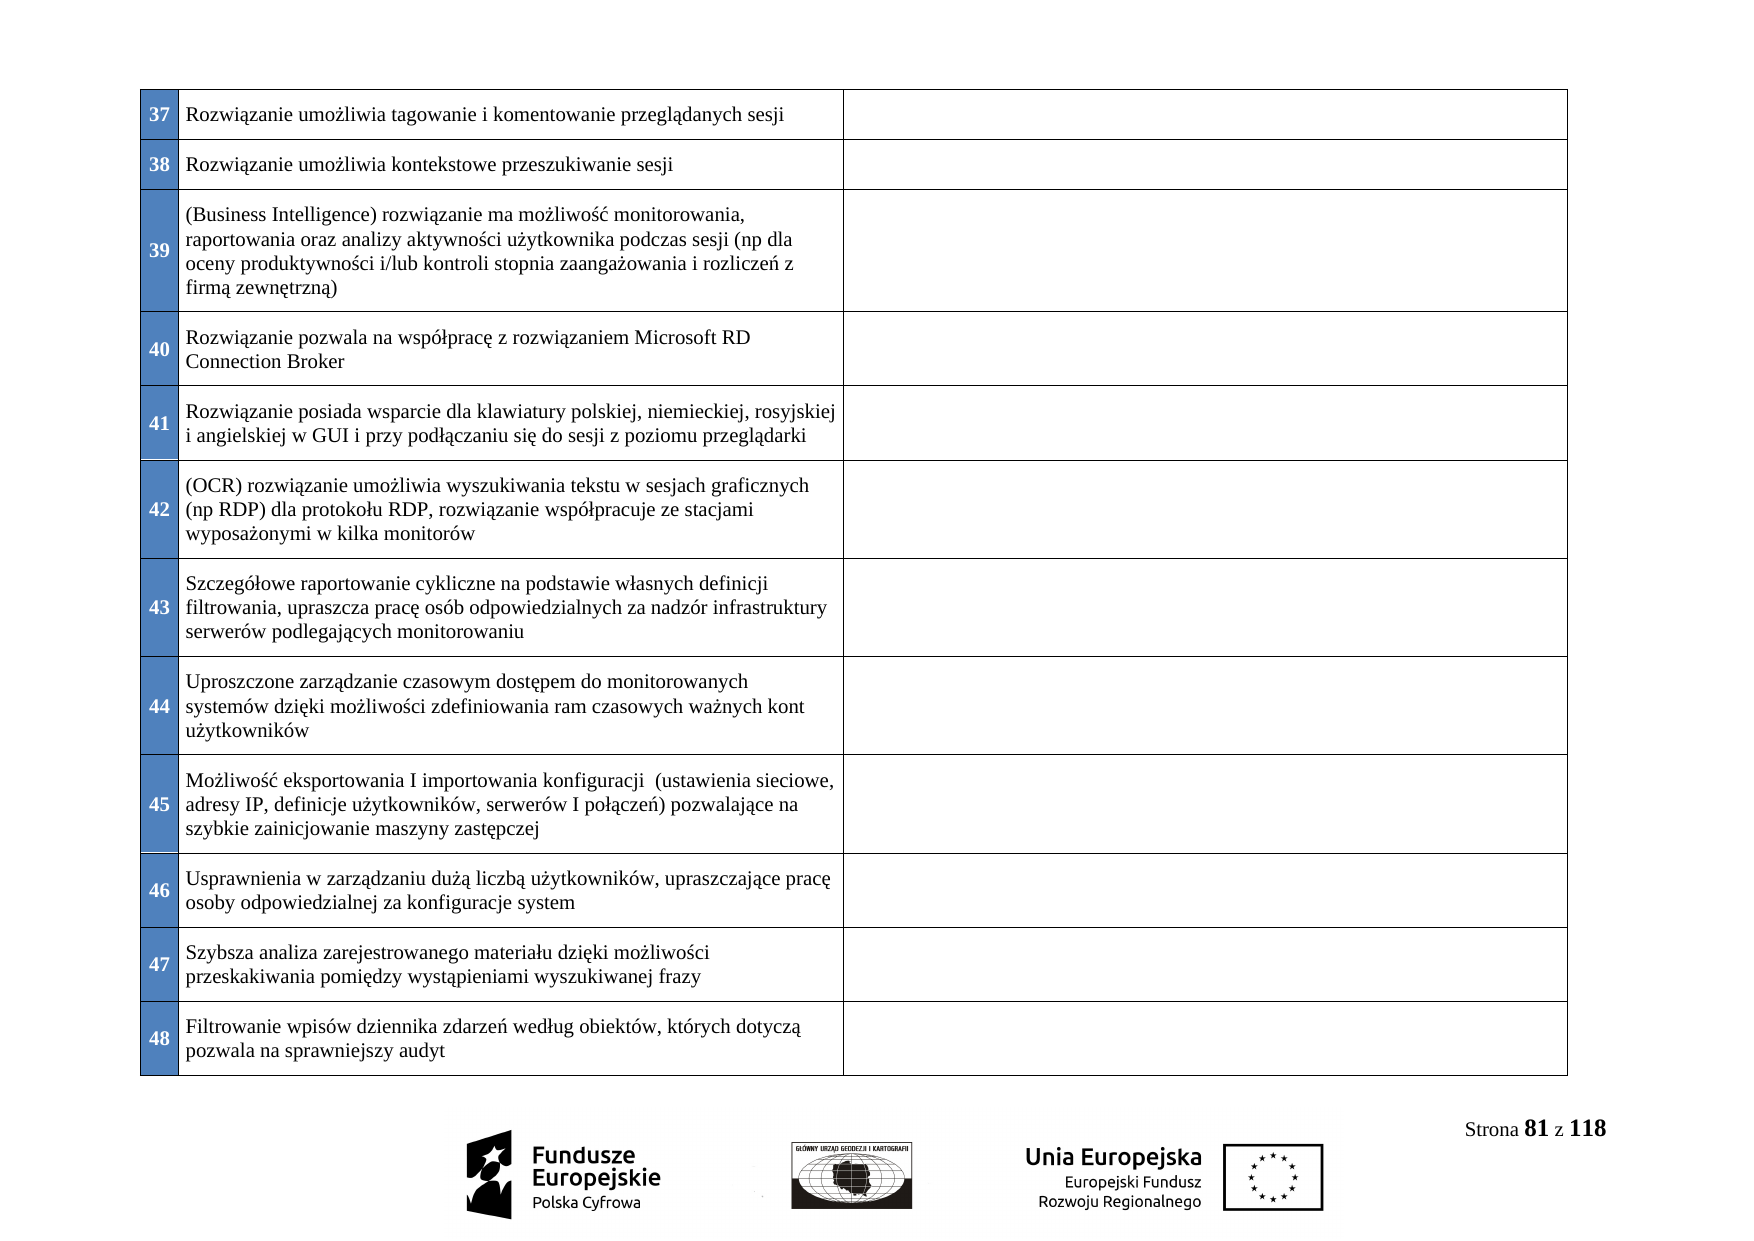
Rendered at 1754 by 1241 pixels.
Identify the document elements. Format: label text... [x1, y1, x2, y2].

table_cell 45 [141, 755, 178, 852]
table_cell [844, 559, 1567, 656]
table_cell [844, 386, 1567, 459]
table_cell (OCR) rozwiązanie umożliwia wyszukiwania tekstu w sesjach graficznych (np RDP) dla protokołu RDP, rozwiązanie współpracuje ze stacjami wyposażonymi w kilka monitorów [179, 461, 843, 558]
table_cell 39 [141, 190, 178, 311]
table_cell Uproszczone zarządzanie czasowym dostępem do monitorowanych systemów dzięki możliwości zdefiniowania ram czasowych ważnych kont użytkowników [179, 657, 843, 754]
table_cell 44 [141, 657, 178, 754]
table_cell [844, 190, 1567, 311]
table_cell 41 [141, 386, 178, 459]
table_cell 38 [141, 140, 178, 189]
table_cell [844, 657, 1567, 754]
table_cell 43 [141, 559, 178, 656]
table_cell [844, 140, 1567, 189]
picture [444, 1107, 1343, 1239]
table_cell [844, 854, 1567, 927]
table_cell Usprawnienia w zarządzaniu dużą liczbą użytkowników, upraszczające pracę osoby odpowiedzialnej za konfiguracje system [179, 854, 843, 927]
table_cell [844, 90, 1567, 139]
table_cell Rozwiązanie pozwala na współpracę z rozwiązaniem Microsoft RD Connection Broker [179, 312, 843, 385]
table_cell Możliwość eksportowania I importowania konfiguracji (ustawienia sieciowe, adresy IP, definicje użytkowników, serwerów I połączeń) pozwalające na szybkie zainicjowanie maszyny zastępczej [179, 755, 843, 852]
table_cell Szybsza analiza zarejestrowanego materiału dzięki możliwości przeskakiwania pomiędzy wystąpieniami wyszukiwanej frazy [179, 928, 843, 1001]
table_cell 37 [141, 90, 178, 139]
table_cell [844, 461, 1567, 558]
table_cell Rozwiązanie posiada wsparcie dla klawiatury polskiej, niemieckiej, rosyjskiej i angielskiej w GUI i przy podłączaniu się do sesji z poziomu przeglądarki [179, 386, 843, 459]
table_cell [844, 312, 1567, 385]
table_cell [844, 928, 1567, 1001]
table_cell 42 [141, 461, 178, 558]
table_cell 46 [141, 854, 178, 927]
table_cell (Business Intelligence) rozwiązanie ma możliwość monitorowania, raportowania oraz analizy aktywności użytkownika podczas sesji (np dla oceny produktywności i/lub kontroli stopnia zaangażowania i rozliczeń z firmą zewnętrzną) [179, 190, 843, 311]
table_cell 48 [141, 1002, 178, 1075]
table_cell Szczegółowe raportowanie cykliczne na podstawie własnych definicji filtrowania, upraszcza pracę osób odpowiedzialnych za nadzór infrastruktury serwerów podlegających monitorowaniu [179, 559, 843, 656]
table_cell [844, 755, 1567, 852]
table_cell 40 [141, 312, 178, 385]
table_cell Rozwiązanie umożliwia kontekstowe przeszukiwanie sesji [179, 140, 843, 189]
table_cell [844, 1002, 1567, 1075]
table_cell Rozwiązanie umożliwia tagowanie i komentowanie przeglądanych sesji [179, 90, 843, 139]
table_cell 47 [141, 928, 178, 1001]
table_cell Filtrowanie wpisów dziennika zdarzeń według obiektów, których dotyczą pozwala na sprawniejszy audyt [179, 1002, 843, 1075]
